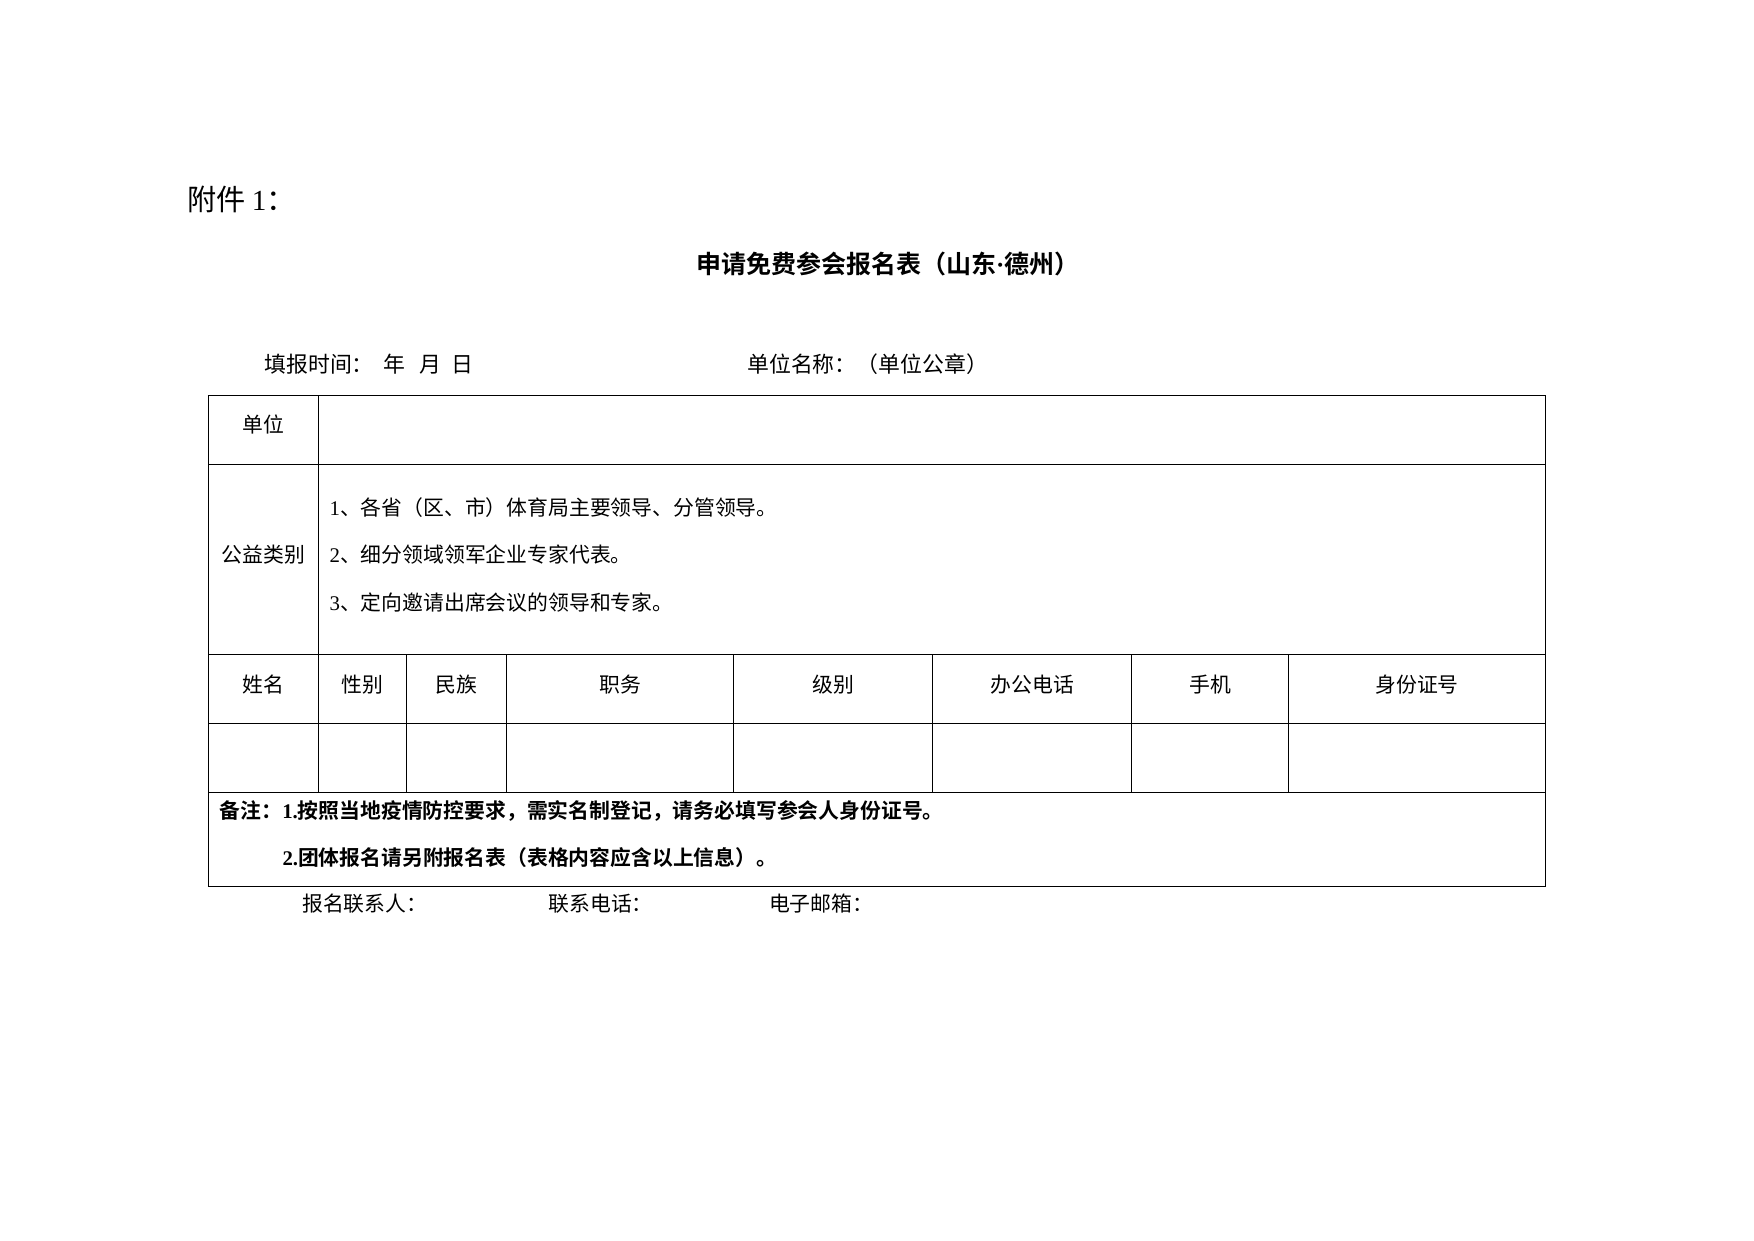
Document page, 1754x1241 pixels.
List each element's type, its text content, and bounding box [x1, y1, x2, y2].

table_cell 身份证号 [1289, 655, 1545, 723]
table_cell [507, 724, 733, 792]
table_header [319, 396, 1545, 464]
table_cell 手机 [1132, 655, 1288, 723]
text 申请免费参会报名表（山东·德州） [187, 230, 1500, 295]
table_cell [407, 724, 506, 792]
table_cell 级别 [734, 655, 932, 723]
table_cell [933, 724, 1131, 792]
table_cell 备注：1.按照当地疫情防控要求，需实名制登记，请务必填写参会人身份证号。 2.团体报名请另附报名表（表格内容应含以上信息）。 [209, 793, 1545, 886]
table_cell 民族 [407, 655, 506, 723]
table_cell [319, 724, 406, 792]
table_cell [734, 724, 932, 792]
table_cell 姓名 [209, 655, 318, 723]
table_cell 公益类别 [209, 465, 318, 654]
text 填报时间： 年 月 日 单位名称：（单位公章） [187, 347, 1500, 379]
table_cell 1、各省（区、市）体育局主要领导、分管领导。 2、细分领域领军企业专家代表。 3、定向邀请出席会议的领导和专家。 [319, 465, 1545, 654]
table_header 单位 [209, 396, 318, 464]
table_cell 性别 [319, 655, 406, 723]
text 附件1： [187, 165, 1485, 230]
table_cell [1132, 724, 1288, 792]
table_cell [209, 724, 318, 792]
text 报名联系人： 联系电话： 电子邮箱： [187, 887, 1566, 919]
table_cell 职务 [507, 655, 733, 723]
table_cell 办公电话 [933, 655, 1131, 723]
table_cell [1289, 724, 1545, 792]
